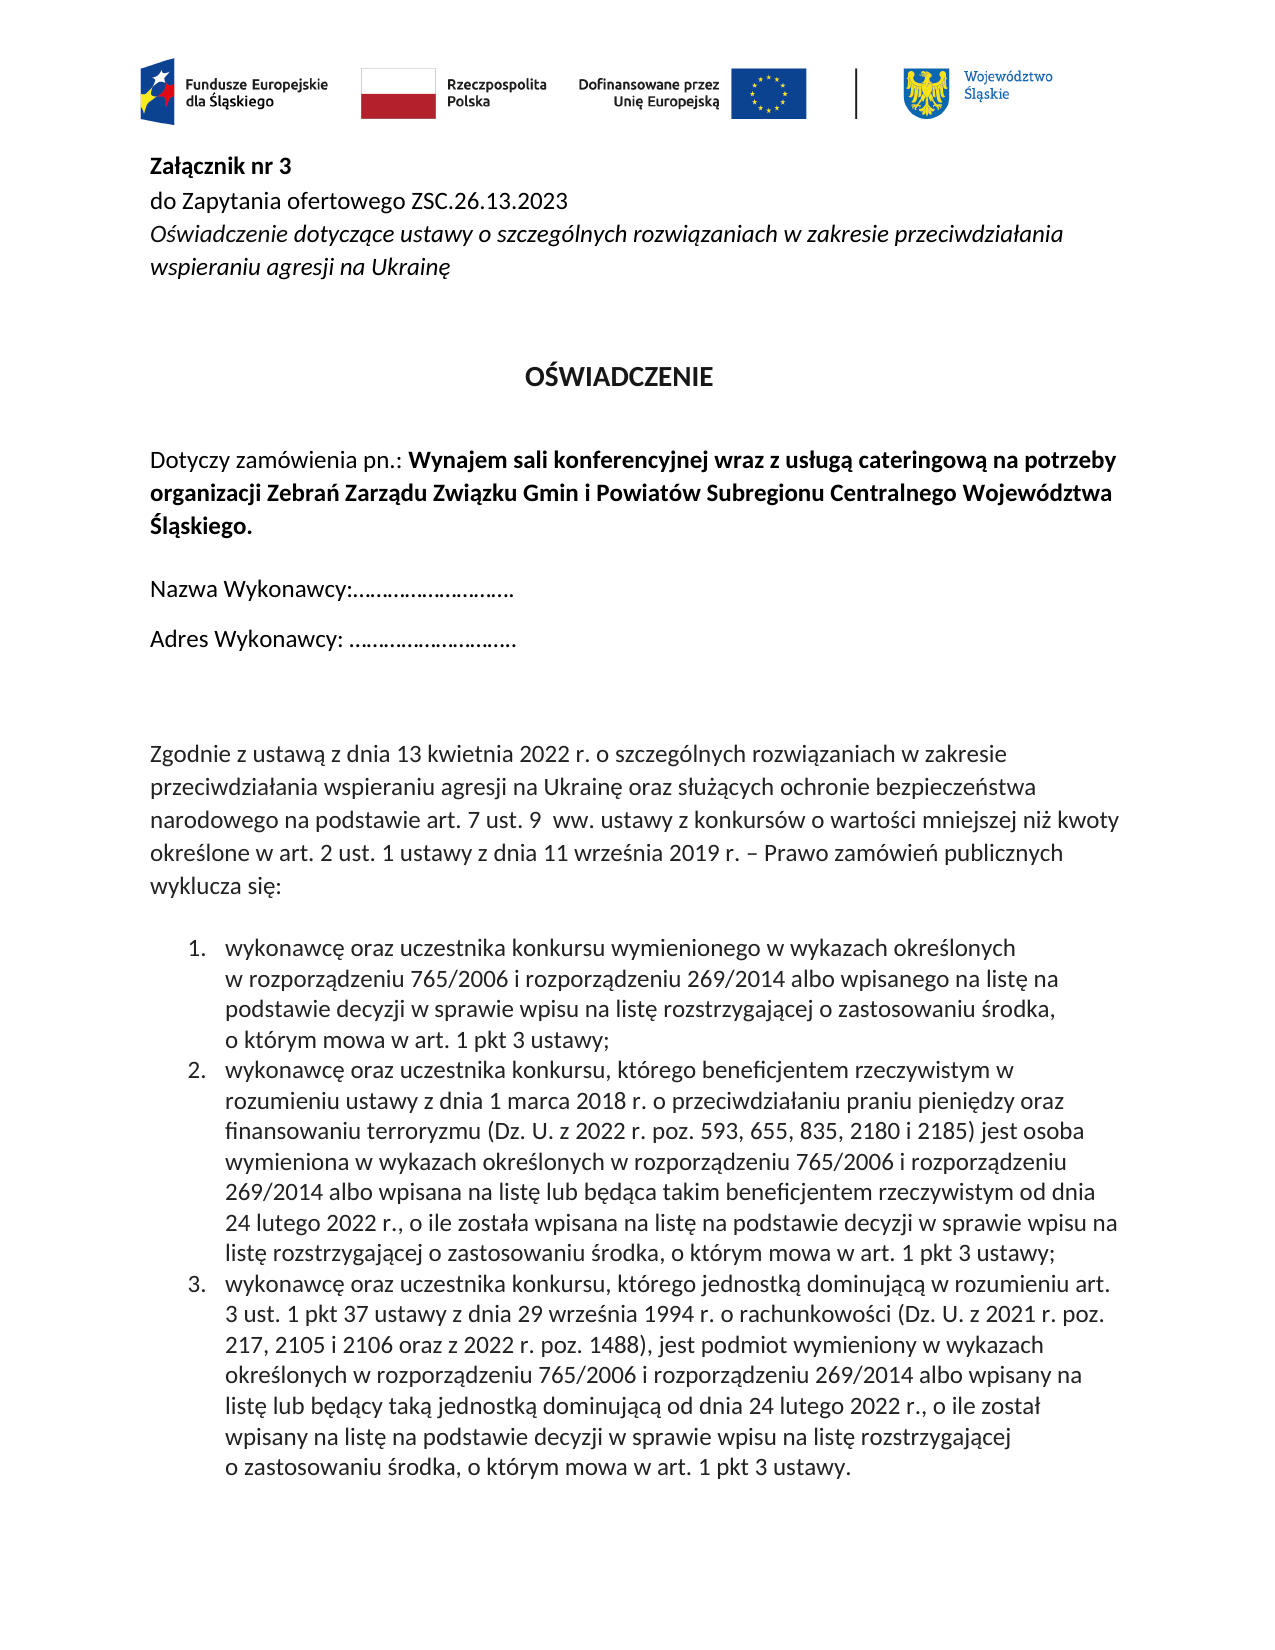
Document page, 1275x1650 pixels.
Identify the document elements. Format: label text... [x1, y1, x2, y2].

subtitle Załącznik nr 3 [150, 150, 1125, 181]
list wykonawcę oraz uczestnika konkursu wymienionego w wykazach określonych w rozporządzeniu 765/2006 i rozporządzeniu 269/2014 albo wpisanego na listę na podstawie decyzji w sprawie wpisu na listę rozstrzygającej o zastosowaniu środka, o którym mowa w art. 1 pkt 3 ustawy; [187, 932, 1125, 1054]
picture [124, 41, 1065, 139]
text do Zapytania ofertowego ZSC.26.13.2023 [150, 185, 1125, 216]
subtitle OŚWIADCZENIE [150, 358, 1125, 394]
text Nazwa Wykonawcy:………………………. [150, 573, 1125, 604]
text Adres Wykonawcy: ……………………….. [150, 623, 1125, 654]
text Zgodnie z ustawą z dnia 13 kwietnia 2022 r. o szczególnych rozwiązaniach w zakresie przeciwdziałania wspieraniu agresji na Ukrainę oraz służących ochronie bezpieczeństwa narodowego na podstawie art. 7 ust. 9 ww. ustawy z konkursów o wartości mniejszej niż kwoty określone w art. 2 ust. 1 ustawy z dnia 11 września 2019 r. – Prawo zamówień publicznych wyklucza się: [150, 673, 1125, 901]
list wykonawcę oraz uczestnika konkursu, którego jednostką dominującą w rozumieniu art. 3 ust. 1 pkt 37 ustawy z dnia 29 września 1994 r. o rachunkowości (Dz. U. z 2021 r. poz. 217, 2105 i 2106 oraz z 2022 r. poz. 1488), jest podmiot wymieniony w wykazach określonych w rozporządzeniu 765/2006 i rozporządzeniu 269/2014 albo wpisany na listę lub będący taką jednostką dominującą od dnia 24 lutego 2022 r., o ile został wpisany na listę na podstawie decyzji w sprawie wpisu na listę rozstrzygającej o zastosowaniu środka, o którym mowa w art. 1 pkt 3 ustawy. [187, 1268, 1125, 1482]
list wykonawcę oraz uczestnika konkursu, którego beneficjentem rzeczywistym w rozumieniu ustawy z dnia 1 marca 2018 r. o przeciwdziałaniu praniu pieniędzy oraz finansowaniu terroryzmu (Dz. U. z 2022 r. poz. 593, 655, 835, 2180 i 2185) jest osoba wymieniona w wykazach określonych w rozporządzeniu 765/2006 i rozporządzeniu 269/2014 albo wpisana na listę lub będąca takim beneficjentem rzeczywistym od dnia 24 lutego 2022 r., o ile została wpisana na listę na podstawie decyzji w sprawie wpisu na listę rozstrzygającej o zastosowaniu środka, o którym mowa w art. 1 pkt 3 ustawy; [187, 1054, 1125, 1268]
text Oświadczenie dotyczące ustawy o szczególnych rozwiązaniach w zakresie przeciwdziałania wspieraniu agresji na Ukrainę [150, 218, 1125, 281]
text Dotyczy zamówienia pn.: Wynajem sali konferencyjnej wraz z usługą cateringową na potrzeby organizacji Zebrań Zarządu Związku Gmin i Powiatów Subregionu Centralnego Województwa Śląskiego. [150, 444, 1125, 541]
